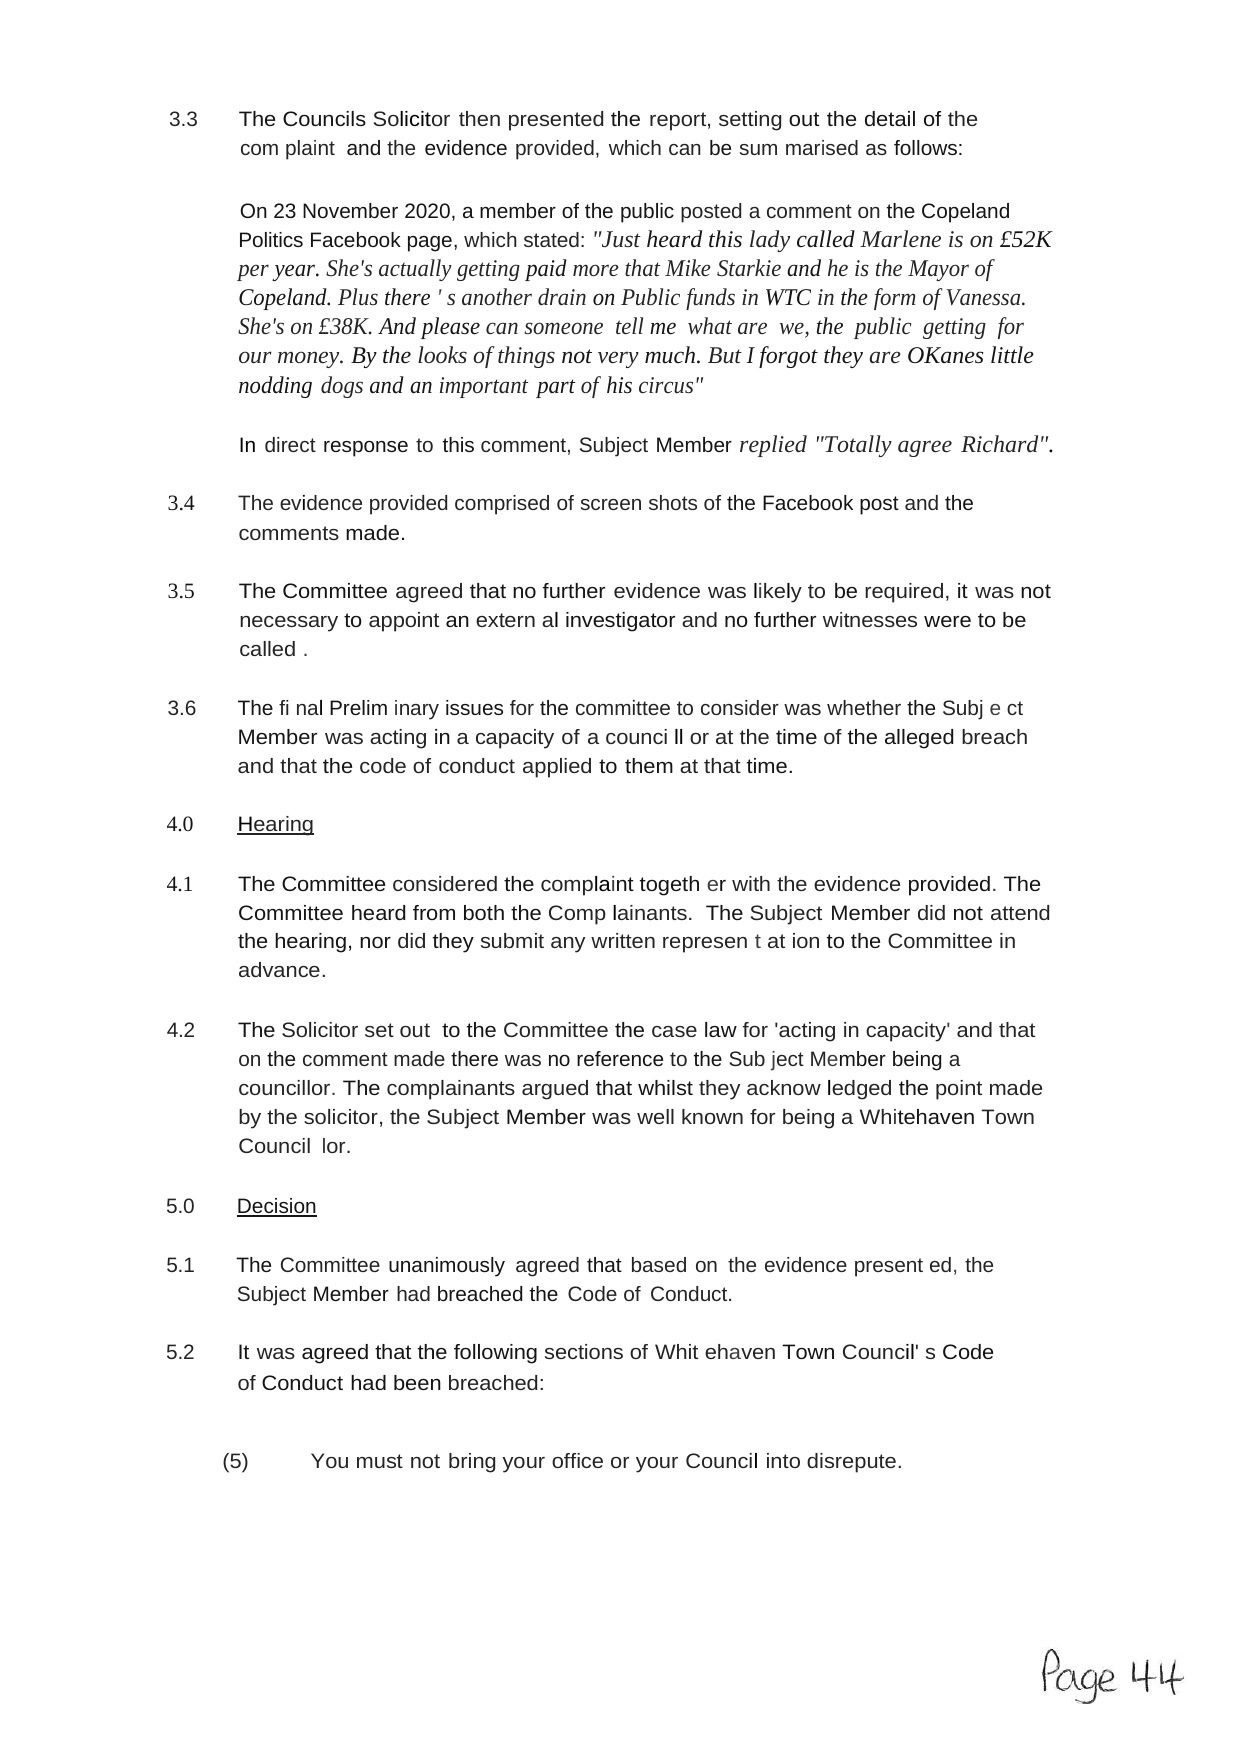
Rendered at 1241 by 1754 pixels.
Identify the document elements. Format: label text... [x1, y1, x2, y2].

list The Committee agreed that no further evidence was likely to be required, it was not necessary to appoint an extern al investigator and no further witnesses were to be called . [167, 578, 1051, 661]
list Hearing [166, 811, 1213, 836]
list The Councils Solicitor then presented the report, setting out the detail of the com plaint and the evidence provided, which can be sum marised as follows: [169, 107, 982, 160]
text In direct response to this comment, Subject Member replied "Totally agree Richard". [238, 430, 1213, 457]
list It was agreed that the following sections of Whit ehaven Town Council' s Code of Conduct had been breached: [166, 1340, 1011, 1395]
list The fi nal Prelim inary issues for the committee to consider was whether the Subj e ct Member was acting in a capacity of a counci ll or at the time of the alleged breach and that the code of conduct applied to them at that time. [167, 696, 1061, 777]
text On 23 November 2020, a member of the public posted a comment on the Copeland Politics Facebook page, which stated: "Just heard this lady called Marlene is on £52K per year. She's actually getting paid more that Mike Starkie and he is the Mayor of Copeland. Plus there ' s another drain on Public funds in WTC in the form of Vanessa. She's on £38K. And please can someone tell me what are we, the public getting for our money. By the looks of things not very much. But I forgot they are OKanes little nodding dogs and an important part of his circus" [238, 199, 1053, 398]
list The evidence provided comprised of screen shots of the Facebook post and the comments made. [167, 490, 1004, 544]
list The Committee considered the complaint togeth er with the evidence provided. The Committee heard from both the Comp lainants. The Subject Member did not attend the hearing, nor did they submit any written represen t at ion to the Committee in advance. [166, 871, 1052, 982]
text (5) You must not bring your office or your Council into disrepute. [222, 1449, 1213, 1473]
picture [1041, 1647, 1185, 1704]
list The Solicitor set out to the Committee the case law for 'acting in capacity' and that on the comment made there was no reference to the Sub ject Member being a councillor. The complainants argued that whilst they acknow ledged the point made by the solicitor, the Subject Member was well known for being a Whitehaven Town Council lor. [167, 1018, 1053, 1157]
list The Committee unanimously agreed that based on the evidence present ed, the Subject Member had breached the Code of Conduct. [166, 1252, 1006, 1305]
list Decision [166, 1194, 1213, 1218]
